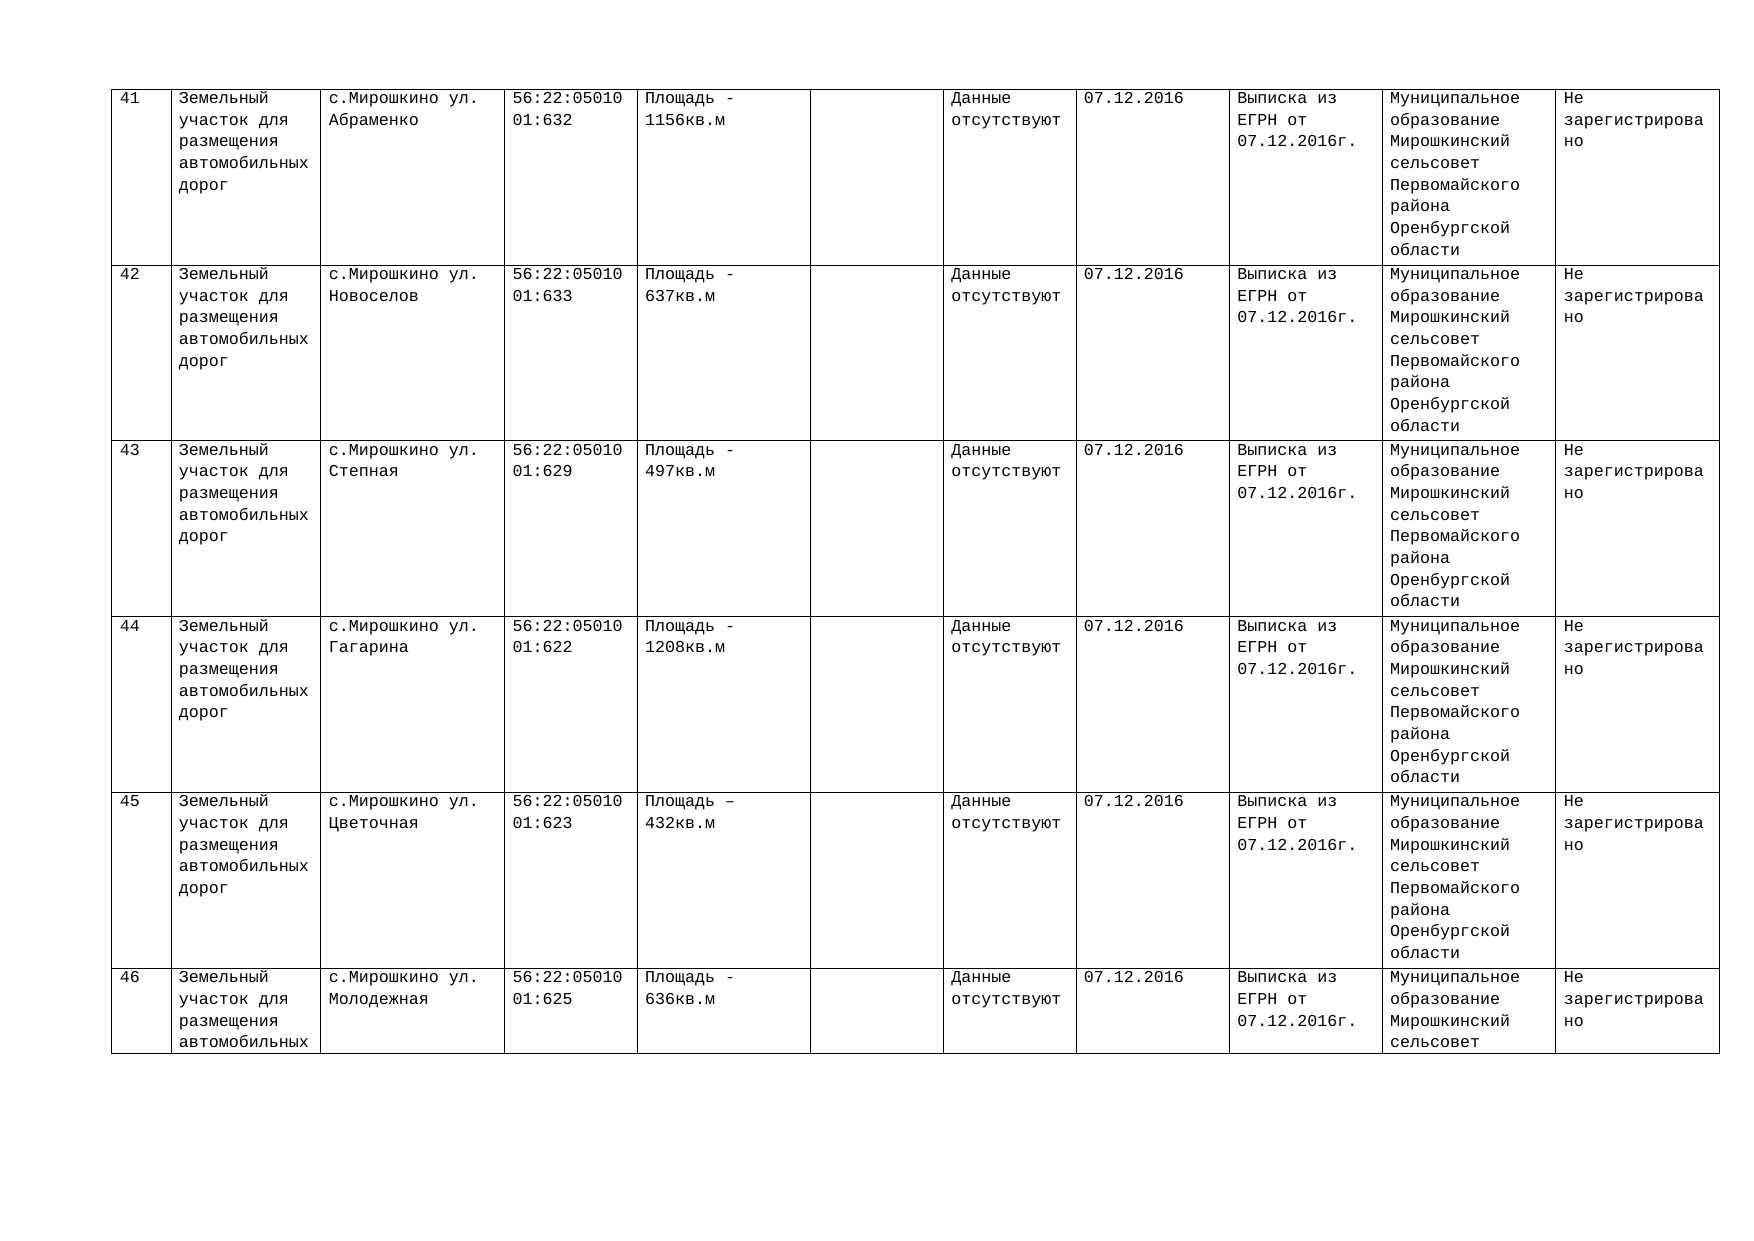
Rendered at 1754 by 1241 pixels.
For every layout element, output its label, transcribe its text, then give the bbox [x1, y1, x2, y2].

table_cell 44 [112, 617, 171, 792]
table_cell 07.12.2016 [1077, 441, 1229, 616]
table_cell [811, 90, 943, 264]
table_cell Земельный участок для размещения автомобильных дорог [172, 266, 320, 440]
table_cell с.Мирошкино ул. Новоселов [321, 266, 504, 440]
table_cell Данные отсутствуют [944, 90, 1076, 264]
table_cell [321, 969, 504, 1053]
table_cell Данные отсутствуют [944, 969, 1076, 1053]
table_cell 07.12.2016 [1077, 617, 1229, 792]
table_cell 56:22:0501001:632 [505, 90, 637, 264]
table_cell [1383, 90, 1555, 264]
table_cell Не зарегистрировано [1556, 441, 1719, 616]
table_cell Муниципальное образование Мирошкинский сельсовет Первомайского района Оренбургской области [1383, 266, 1555, 440]
table_cell Муниципальное образование Мирошкинский сельсовет Первомайского района Оренбургской области [1383, 617, 1555, 792]
table_cell Данные отсутствуют [944, 617, 1076, 792]
table_cell Муниципальное образование Мирошкинский сельсовет Первомайского района Оренбургской области [1383, 441, 1555, 616]
table_cell 07.12.2016 [1077, 90, 1229, 264]
table_cell Площадь - 637кв.м [638, 266, 810, 440]
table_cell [172, 90, 320, 264]
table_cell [1230, 969, 1382, 1053]
table_cell 46 [112, 969, 171, 1053]
table_cell 41 [112, 90, 171, 264]
table_cell Выписка из ЕГРН от 07.12.2016г. [1230, 793, 1382, 968]
table_cell Площадь - 636кв.м [638, 969, 810, 1053]
table_cell 56:22:0501001:633 [505, 266, 637, 440]
table_cell Земельный участок для размещения автомобильных дорог [172, 441, 320, 616]
table_cell Площадь - 497кв.м [638, 441, 810, 616]
table_cell Земельный участок для размещения автомобильных дорог [172, 793, 320, 968]
table_cell Не зарегистрировано [1556, 266, 1719, 440]
table_cell Муниципальное образование Мирошкинский сельсовет Первомайского района Оренбургской области [1383, 793, 1555, 968]
table_cell Данные отсутствуют [944, 266, 1076, 440]
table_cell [1230, 90, 1382, 264]
table_cell Не зарегистрировано [1556, 90, 1719, 264]
table_cell Выписка из ЕГРН от 07.12.2016г. [1230, 441, 1382, 616]
table_cell 56:22:0501001:625 [505, 969, 637, 1053]
table_cell 56:22:0501001:629 [505, 441, 637, 616]
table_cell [172, 969, 320, 1053]
table_cell 07.12.2016 [1077, 266, 1229, 440]
table_cell Не зарегистрировано [1556, 969, 1719, 1053]
table_cell с.Мирошкино ул. Степная [321, 441, 504, 616]
table_cell [811, 969, 943, 1053]
table_cell Площадь - 1208кв.м [638, 617, 810, 792]
table_cell Не зарегистрировано [1556, 793, 1719, 968]
table_cell с.Мирошкино ул. Абраменко [321, 90, 504, 264]
table_cell 07.12.2016 [1077, 793, 1229, 968]
table_cell с.Мирошкино ул. Гагарина [321, 617, 504, 792]
table_cell [811, 793, 943, 968]
table_cell Данные отсутствуют [944, 441, 1076, 616]
table_cell [811, 441, 943, 616]
table_cell 07.12.2016 [1077, 969, 1229, 1053]
table_cell Площадь - 1156кв.м [638, 90, 810, 264]
table_cell 56:22:0501001:622 [505, 617, 637, 792]
table_cell Земельный участок для размещения автомобильных дорог [172, 617, 320, 792]
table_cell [1383, 969, 1555, 1053]
table_cell 42 [112, 266, 171, 440]
table_cell 45 [112, 793, 171, 968]
table_cell Не зарегистрировано [1556, 617, 1719, 792]
table_cell 56:22:0501001:623 [505, 793, 637, 968]
table_cell [811, 617, 943, 792]
table_cell Выписка из ЕГРН от 07.12.2016г. [1230, 266, 1382, 440]
table_cell с.Мирошкино ул. Цветочная [321, 793, 504, 968]
table_cell Площадь – 432кв.м [638, 793, 810, 968]
table_cell Данные отсутствуют [944, 793, 1076, 968]
table_cell [811, 266, 943, 440]
table_cell 43 [112, 441, 171, 616]
table_cell Выписка из ЕГРН от 07.12.2016г. [1230, 617, 1382, 792]
